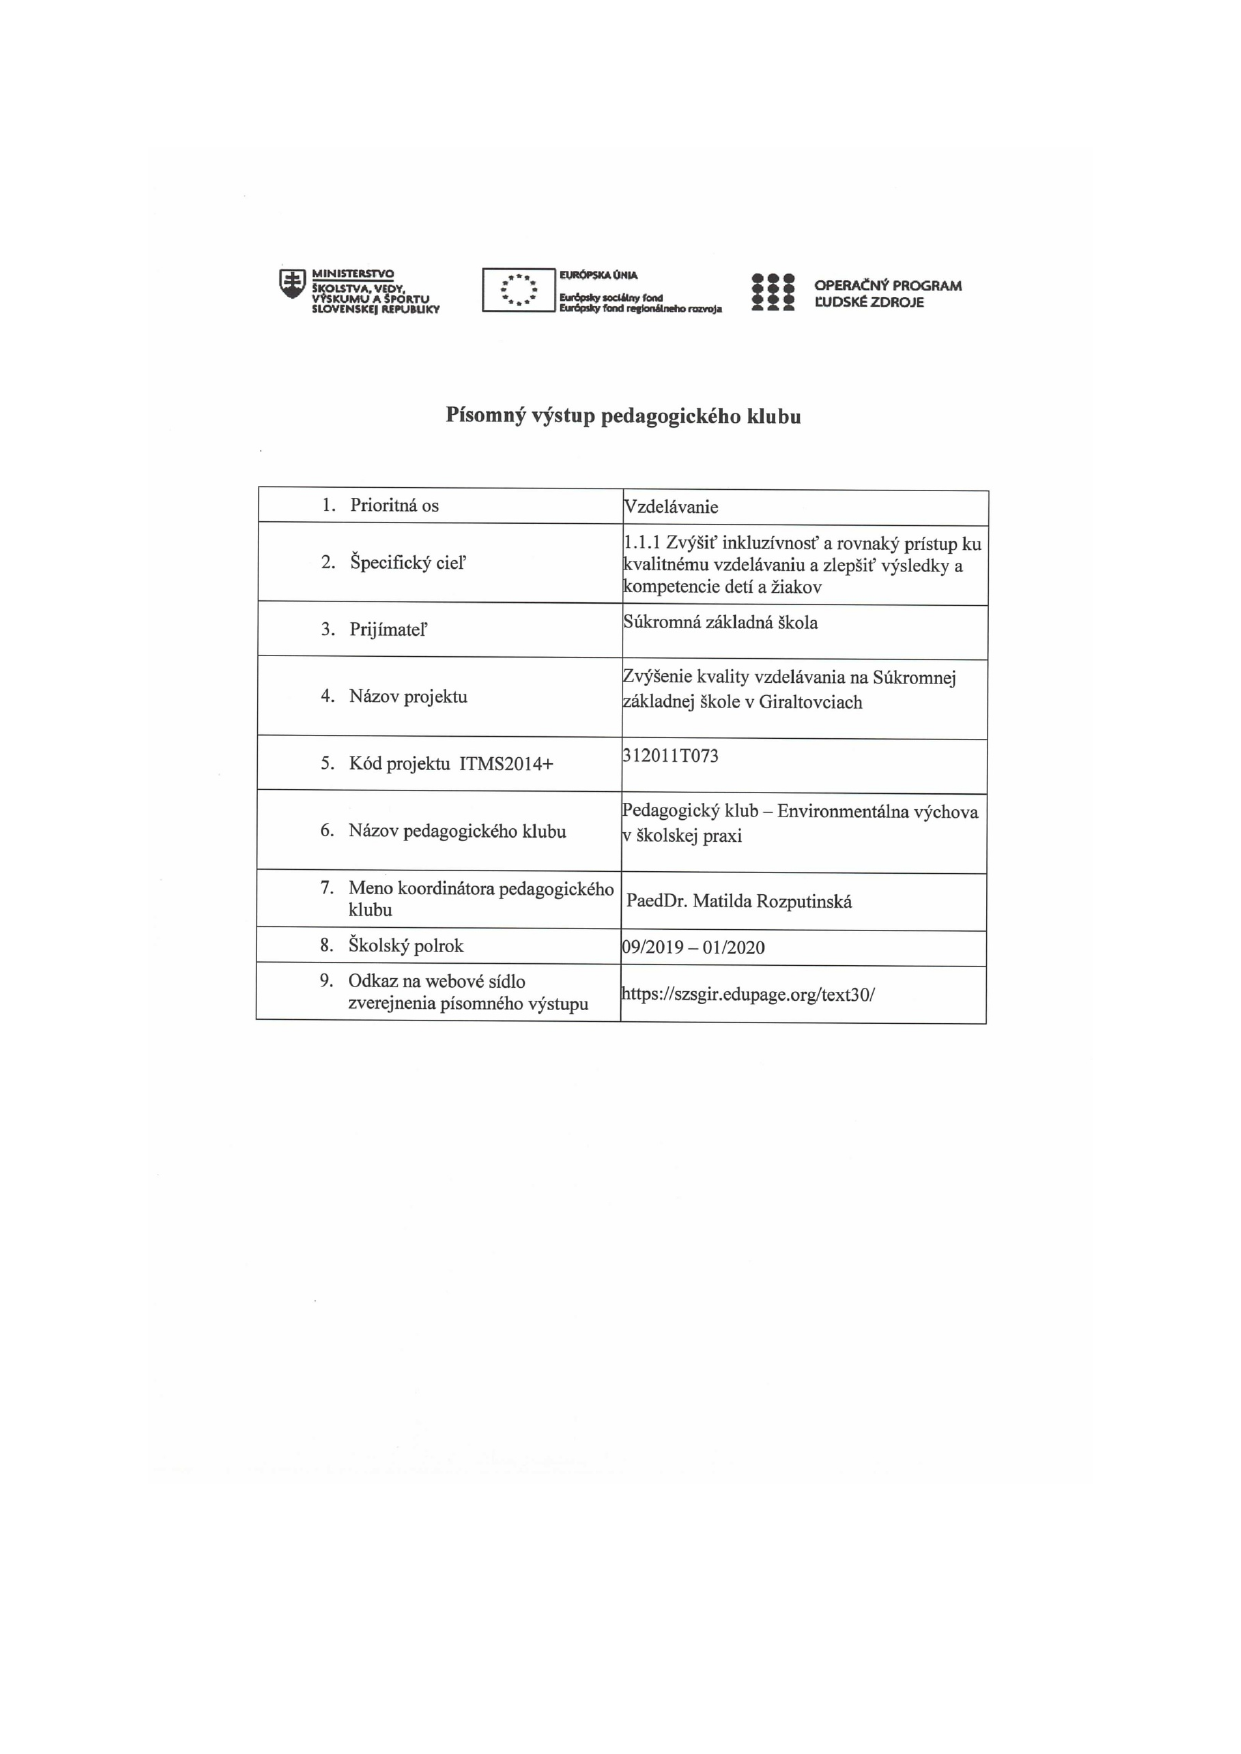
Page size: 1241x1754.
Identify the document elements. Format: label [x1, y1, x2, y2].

picture [147, 147, 1093, 1484]
